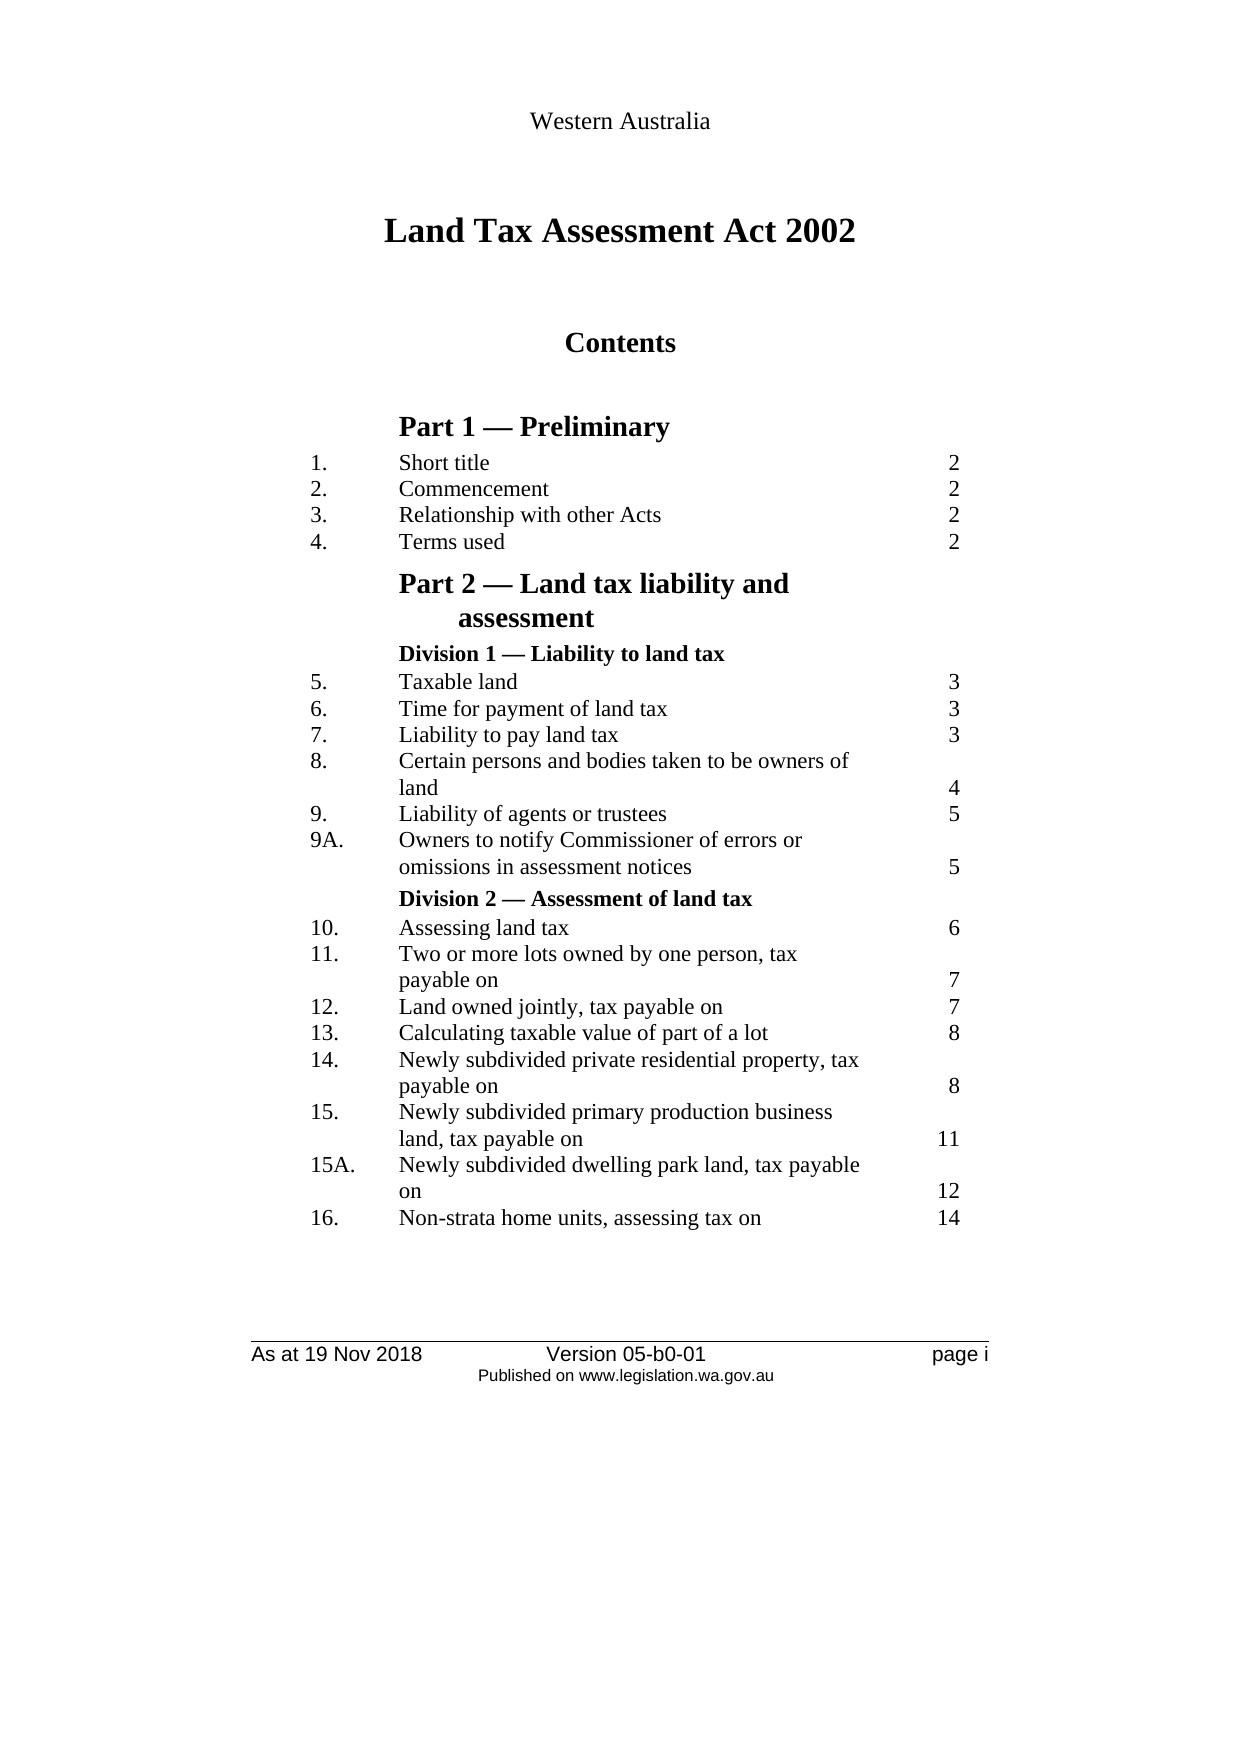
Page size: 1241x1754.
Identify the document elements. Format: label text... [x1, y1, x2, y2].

text 9A. Owners to notify Commissioner of errors or omissions in assessment notices 5 [310, 826, 871, 879]
text 12. Land owned jointly, tax payable on 7 [310, 993, 871, 1019]
text 3. Relationship with other Acts 2 [310, 501, 871, 528]
text Contents [491, 325, 749, 359]
text Division 2 — Assessment of land tax [399, 885, 871, 912]
text 6. Time for payment of land tax 3 [310, 695, 871, 721]
text 14. Newly subdivided private residential property, tax payable on 8 [310, 1046, 871, 1098]
text 9. Liability of agents or trustees 5 [310, 800, 871, 826]
text 10. Assessing land tax 6 [310, 914, 871, 940]
text 2. Commencement 2 [310, 475, 871, 501]
text 15A. Newly subdivided dwelling park land, tax payable on 12 [310, 1151, 871, 1204]
text 15. Newly subdivided primary production business land, tax payable on 11 [310, 1098, 871, 1151]
text Land Tax Assessment Act 2002 [251, 209, 989, 250]
text 13. Calculating taxable value of part of a lot 8 [310, 1019, 871, 1046]
text Part 1 — Preliminary [399, 409, 871, 442]
text 16. Non-strata home units, assessing tax on 14 [310, 1204, 871, 1230]
text 1. Short title 2 [310, 449, 871, 475]
text 7. Liability to pay land tax 3 [310, 721, 871, 747]
text 11. Two or more lots owned by one person, tax payable on 7 [310, 940, 871, 993]
text 5. Taxable land 3 [310, 668, 871, 695]
text Part 2 — Land tax liability and assessment [399, 567, 871, 634]
text 4. Terms used 2 [310, 528, 871, 554]
text 8. Certain persons and bodies taken to be owners of land 4 [310, 747, 871, 800]
text Division 1 — Liability to land tax [399, 640, 871, 666]
text Western Australia [251, 106, 989, 134]
